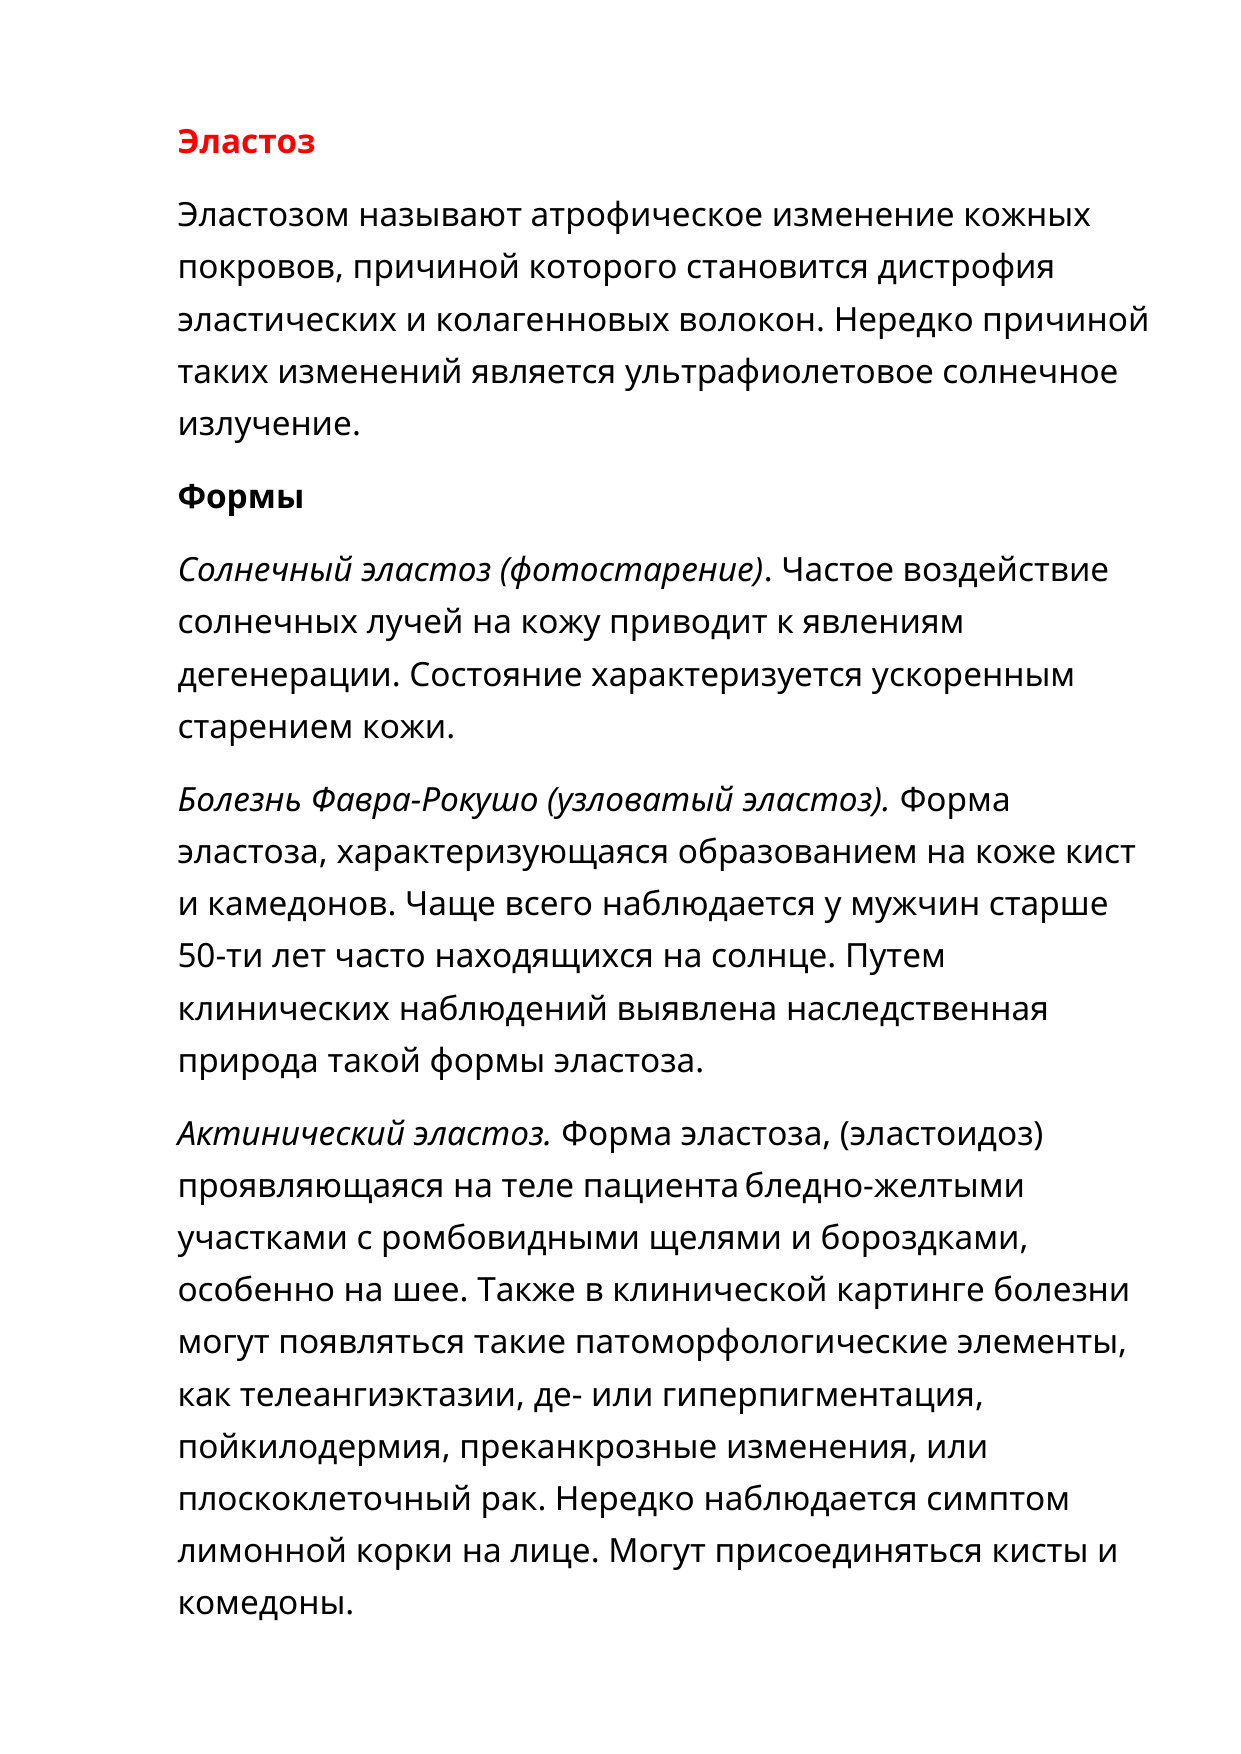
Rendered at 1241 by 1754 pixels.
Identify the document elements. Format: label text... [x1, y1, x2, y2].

text Болезнь Фавра-Рокушо (узловатый эластоз). Форма эластоза, характеризующаяся образованием на коже кист и камедонов. Чаще всего наблюдается у мужчин старше 50-ти лет часто находящихся на солнце. Путем клинических наблюдений выявлена наследственная природа такой формы эластоза. [177, 776, 1152, 1082]
text Эластоз [177, 118, 1152, 163]
text Солнечный эластоз (фотостарение). Частое воздействие солнечных лучей на кожу приводит к явлениям дегенерации. Состояние характеризуется ускоренным старением кожи. [177, 546, 1152, 748]
text Актинический эластоз. Форма эластоза, (эластоидоз) проявляющаяся на теле пациента бледно-желтыми участками с ромбовидными щелями и бороздками, особенно на шее. Также в клинической картинге болезни могут появляться такие патоморфологические элементы, как телеангиэктазии, де- или гиперпигментация, пойкилодермия, преканкрозные изменения, или плоскоклеточный рак. Нередко наблюдается симптом лимонной корки на лице. Могут присоединяться кисты и комедоны. [177, 1109, 1152, 1624]
text Эластозом называют атрофическое изменение кожных покровов, причиной которого становится дистрофия эластических и колагенновых волокон. Нередко причиной таких изменений является ультрафиолетовое солнечное излучение. [177, 191, 1152, 445]
text Формы [177, 473, 1152, 518]
